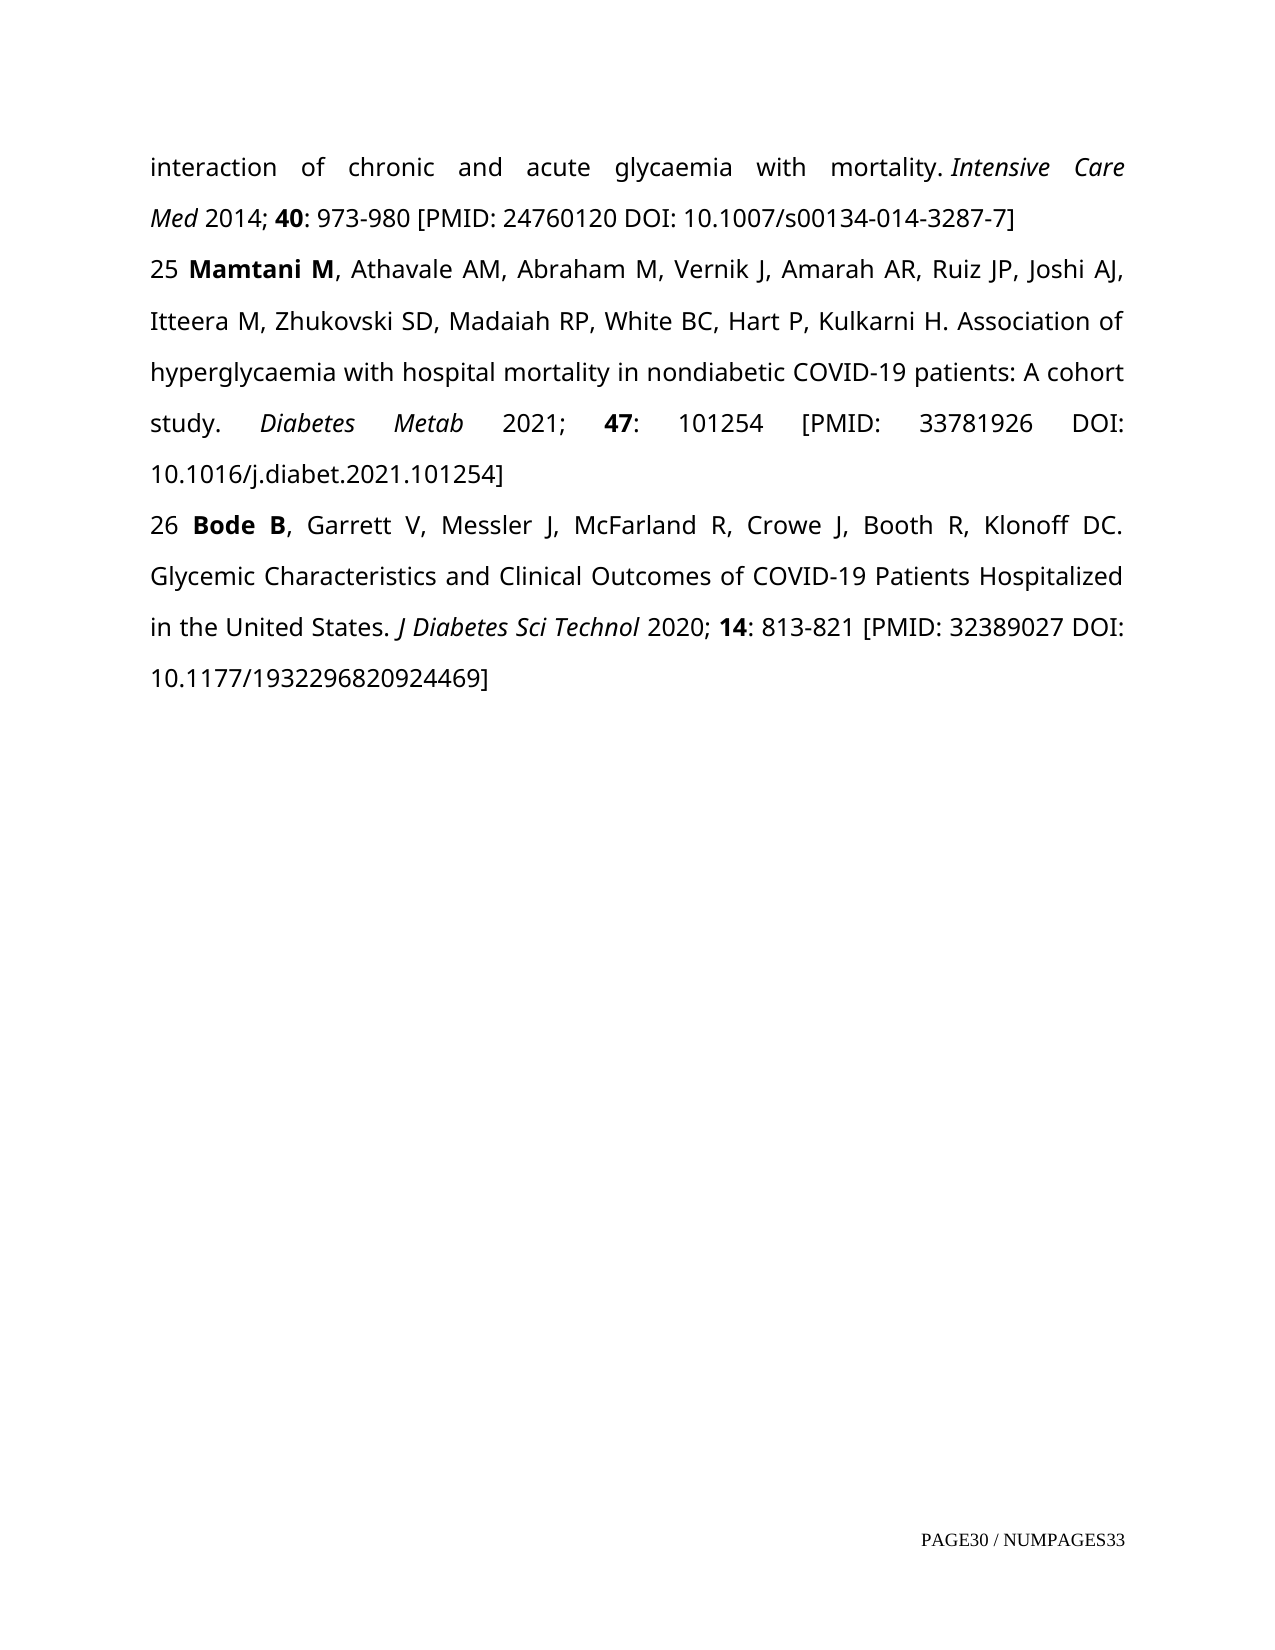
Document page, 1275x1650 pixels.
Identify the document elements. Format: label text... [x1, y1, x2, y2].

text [150, 150, 1125, 235]
text 26 Bode B, Garrett V, Messler J, McFarland R, Crowe J, Booth R, Klonoff DC. Glycemic Characteristics and Clinical Outcomes of COVID-19 Patients Hospitalized in the United States. J Diabetes Sci Technol 2020; 14: 813-821 [PMID: 32389027 DOI: 10.1177/1932296820924469] [150, 507, 1125, 694]
text 25 Mamtani M, Athavale AM, Abraham M, Vernik J, Amarah AR, Ruiz JP, Joshi AJ, Itteera M, Zhukovski SD, Madaiah RP, White BC, Hart P, Kulkarni H. Association of hyperglycaemia with hospital mortality in nondiabetic COVID-19 patients: A cohort study. Diabetes Metab 2021; 47: 101254 [PMID: 33781926 DOI: 10.1016/j.diabet.2021.101254] [150, 252, 1125, 490]
